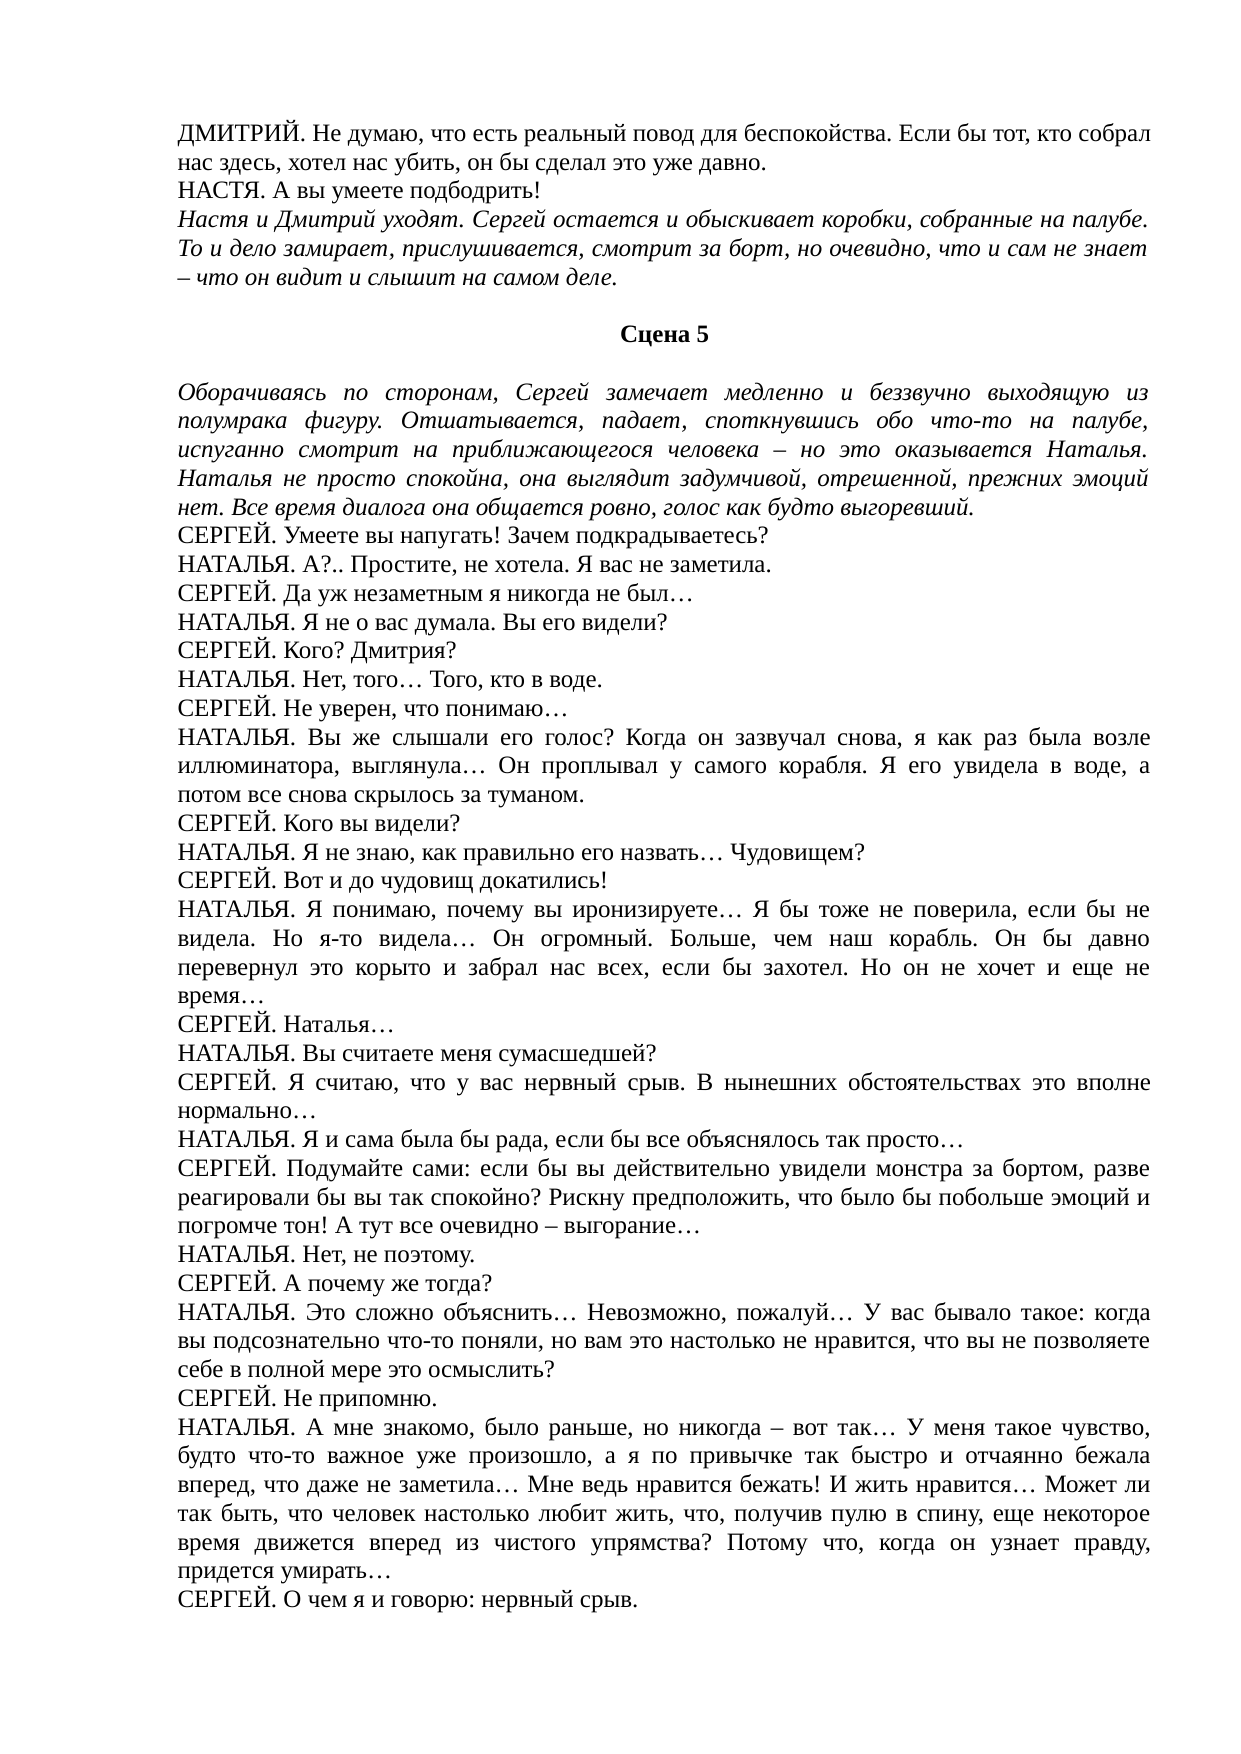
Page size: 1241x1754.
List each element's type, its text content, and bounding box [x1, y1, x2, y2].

text Сцена 5 [177, 319, 1152, 348]
text СЕРГЕЙ. А почему же тогда? [177, 1268, 1152, 1297]
text СЕРГЕЙ. Наталья… [177, 1009, 1152, 1038]
text НАТАЛЬЯ. Это сложно объяснить… Невозможно, пожалуй… У вас бывало такое: когда вы подсознательно что-то поняли, но вам это настолько не нравится, что вы не позволяете себе в полной мере это осмыслить? [177, 1297, 1152, 1383]
text НАТАЛЬЯ. Я не знаю, как правильно его назвать… Чудовищем? [177, 837, 1152, 866]
text НАТАЛЬЯ. Вы же слышали его голос? Когда он зазвучал снова, я как раз была возле иллюминатора, выглянула… Он проплывал у самого корабля. Я его увидела в воде, а потом все снова скрылось за туманом. [177, 722, 1152, 808]
text НАТАЛЬЯ. Я не о вас думала. Вы его видели? [177, 607, 1152, 636]
text НАТАЛЬЯ. Нет, того… Того, кто в воде. [177, 664, 1152, 693]
text СЕРГЕЙ. Не припомню. [177, 1383, 1152, 1412]
text ДМИТРИЙ. Не думаю, что есть реальный повод для беспокойства. Если бы тот, кто собрал нас здесь, хотел нас убить, он бы сделал это уже давно. [177, 118, 1152, 176]
text НАТАЛЬЯ. Вы считаете меня сумасшедшей? [177, 1038, 1152, 1067]
text НАТАЛЬЯ. Я понимаю, почему вы иронизируете… Я бы тоже не поверила, если бы не видела. Но я-то видела… Он огромный. Больше, чем наш корабль. Он бы давно перевернул это корыто и забрал нас всех, если бы захотел. Но он не хочет и еще не время… [177, 894, 1152, 1009]
text Оборачиваясь по сторонам, Сергей замечает медленно и беззвучно выходящую из полумрака фигуру. Отшатывается, падает, споткнувшись обо что-то на палубе, испуганно смотрит на приближающегося человека – но это оказывается Наталья. Наталья не просто спокойна, она выглядит задумчивой, отрешенной, прежних эмоций нет. Все время диалога она общается ровно, голос как будто выгоревший. [177, 377, 1152, 521]
text СЕРГЕЙ. Не уверен, что понимаю… [177, 693, 1152, 722]
text НАСТЯ. А вы умеете подбодрить! [177, 176, 1152, 204]
text СЕРГЕЙ. Вот и до чудовищ докатились! [177, 866, 1152, 894]
text СЕРГЕЙ. Да уж незаметным я никогда не был… [177, 578, 1152, 607]
text СЕРГЕЙ. Я считаю, что у вас нервный срыв. В нынешних обстоятельствах это вполне нормально… [177, 1067, 1152, 1124]
text НАТАЛЬЯ. А?.. Простите, не хотела. Я вас не заметила. [177, 549, 1152, 578]
text Настя и Дмитрий уходят. Сергей остается и обыскивает коробки, собранные на палубе. То и дело замирает, прислушивается, смотрит за борт, но очевидно, что и сам не знает – что он видит и слышит на самом деле. [177, 204, 1152, 291]
text НАТАЛЬЯ. А мне знакомо, было раньше, но никогда – вот так… У меня такое чувство, будто что-то важное уже произошло, а я по привычке так быстро и отчаянно бежала вперед, что даже не заметила… Мне ведь нравится бежать! И жить нравится… Может ли так быть, что человек настолько любит жить, что, получив пулю в спину, еще некоторое время движется вперед из чистого упрямства? Потому что, когда он узнает правду, придется умирать… [177, 1412, 1152, 1584]
text НАТАЛЬЯ. Нет, не поэтому. [177, 1239, 1152, 1268]
text СЕРГЕЙ. О чем я и говорю: нервный срыв. [177, 1584, 1152, 1613]
text СЕРГЕЙ. Кого? Дмитрия? [177, 636, 1152, 664]
text СЕРГЕЙ. Умеете вы напугать! Зачем подкрадываетесь? [177, 521, 1152, 549]
text НАТАЛЬЯ. Я и сама была бы рада, если бы все объяснялось так просто… [177, 1124, 1152, 1153]
text СЕРГЕЙ. Подумайте сами: если бы вы действительно увидели монстра за бортом, разве реагировали бы вы так спокойно? Рискну предположить, что было бы побольше эмоций и погромче тон! А тут все очевидно – выгорание… [177, 1153, 1152, 1239]
text СЕРГЕЙ. Кого вы видели? [177, 808, 1152, 837]
